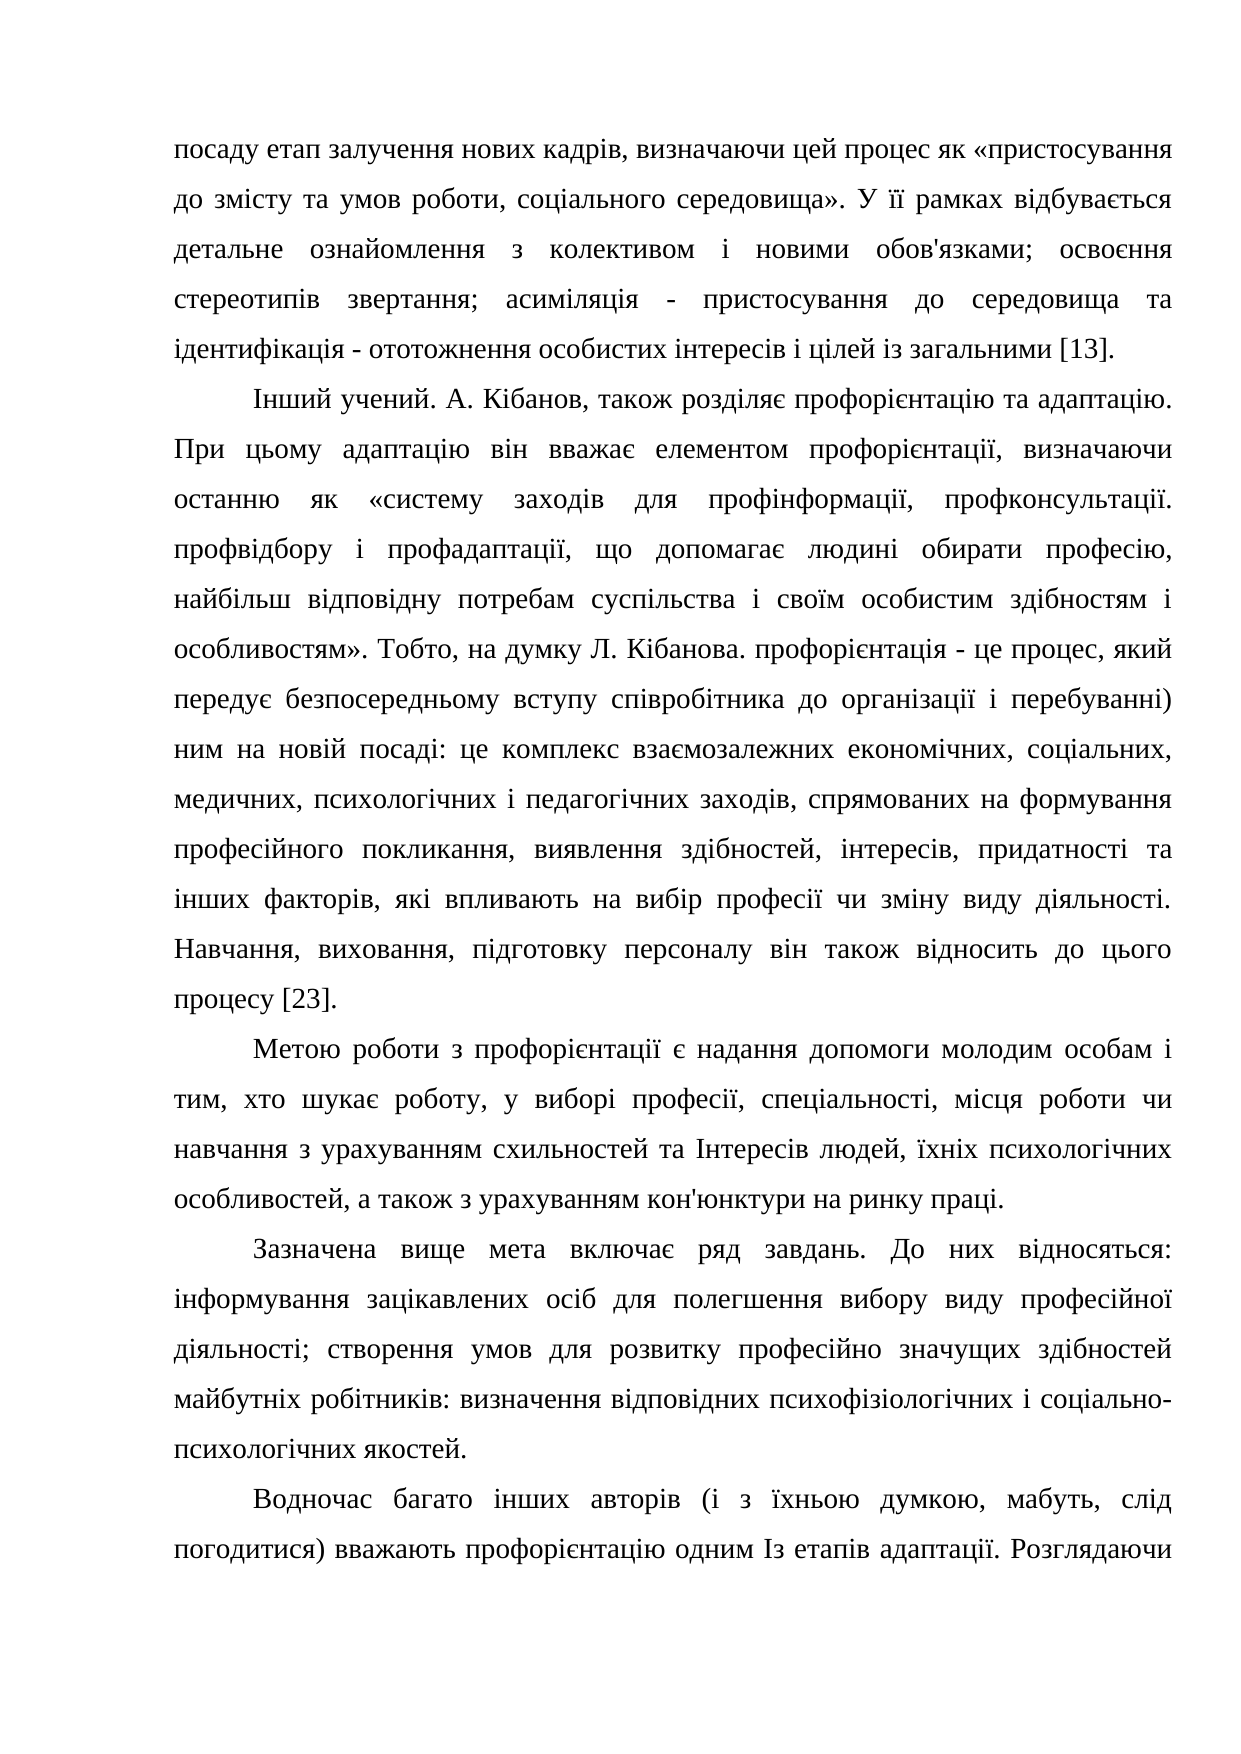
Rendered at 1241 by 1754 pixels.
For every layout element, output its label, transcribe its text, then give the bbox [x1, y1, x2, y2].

text Зазначена вище мета включає ряд завдань. До них відносяться: інформування зацікавлених осіб для полегшення вибору виду професійної діяльності; створення умов для розвитку професійно значущих здібностей майбутніх робітників: визначення відповідних психофізіологічних і соціально- психологічних якостей. [173, 1219, 1173, 1469]
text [173, 1469, 1173, 1569]
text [173, 119, 1173, 369]
text Інший учений. А. Кібанов, також розділяє профорієнтацію та адаптацію. При цьому адаптацію він вважає елементом профорієнтації, визначаючи останню як «систему заходів для профінформації, профконсультації. профвідбору і профадаптації, що допомагає людині обирати професію, найбільш відповідну потребам суспільства і своїм особистим здібностям і особливостям». Тобто, на думку Л. Кібанова. профорієнтація - це процес, який передує безпосередньому вступу співробітника до організації і перебуванні) ним на новій посаді: це комплекс взаємозалежних економічних, соціальних, медичних, психологічних і педагогічних заходів, спрямованих на формування професійного покликання, виявлення здібностей, інтересів, придатності та інших факторів, які впливають на вибір професії чи зміну виду діяльності. Навчання, виховання, підготовку персоналу він також відносить до цього процесу [23]. [173, 369, 1173, 1019]
text Метою роботи з профорієнтації є надання допомоги молодим особам і тим, хто шукає роботу, у виборі професії, спеціальності, місця роботи чи навчання з урахуванням схильностей та Інтересів людей, їхніх психологічних особливостей, а також з урахуванням кон'юнктури на ринку праці. [173, 1019, 1173, 1219]
